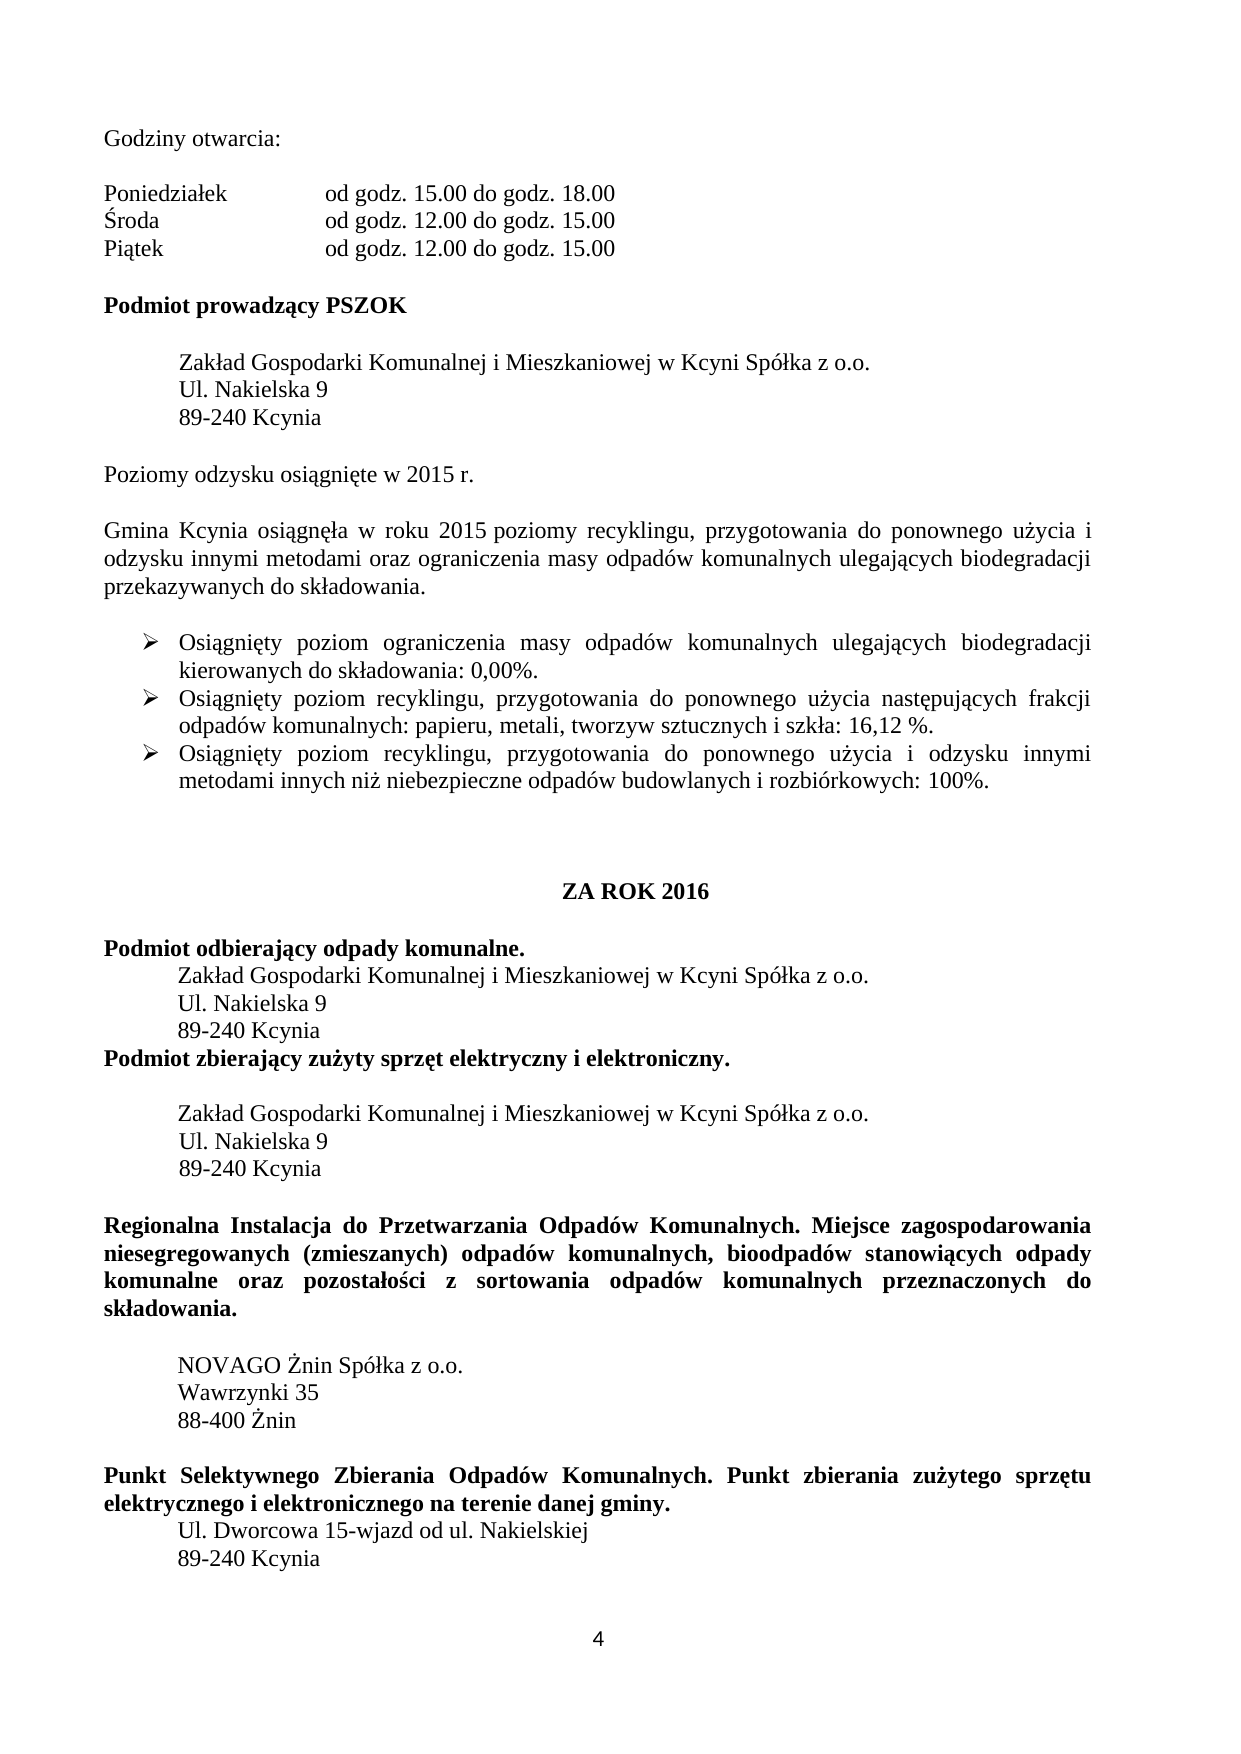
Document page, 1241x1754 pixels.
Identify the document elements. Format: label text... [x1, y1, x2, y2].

list Osiągnięty poziom ograniczenia masy odpadów komunalnych ulegających biodegradacji kierowanych do składowania: 0,00%. [141, 628, 1093, 684]
text Wawrzynki 35 [103, 1378, 1093, 1406]
text Poziomy odzysku osiągnięte w 2015 r. [103, 460, 1093, 487]
list Osiągnięty poziom recyklingu, przygotowania do ponownego użycia następujących frakcji odpadów komunalnych: papieru, metali, tworzyw sztucznych i szkła: 16,12 %. [141, 684, 1093, 739]
list 89-240 Kcynia [178, 1154, 1093, 1182]
text Regionalna Instalacja do Przetwarzania Odpadów Komunalnych. Miejsce zagospodarowania niesegregowanych (zmieszanych) odpadów komunalnych, bioodpadów stanowiących odpady komunalne oraz pozostałości z sortowania odpadów komunalnych przeznaczonych do składowania. [103, 1211, 1093, 1322]
text Punkt Selektywnego Zbierania Odpadów Komunalnych. Punkt zbierania zużytego sprzętu elektrycznego i elektronicznego na terenie danej gminy. [103, 1461, 1093, 1516]
text Ul. Dworcowa 15-wjazd od ul. Nakielskiej [103, 1516, 1093, 1544]
text Zakład Gospodarki Komunalnej i Mieszkaniowej w Kcyni Spółka z o.o. [103, 961, 1093, 989]
list 89-240 Kcynia [178, 403, 1093, 431]
text Podmiot odbierający odpady komunalne. [103, 934, 1093, 961]
text Gmina Kcynia osiągnęła w roku 2015 poziomy recyklingu, przygotowania do ponownego użycia i odzysku innymi metodami oraz ograniczenia masy odpadów komunalnych ulegających biodegradacji przekazywanych do składowania. [103, 516, 1093, 599]
text Zakład Gospodarki Komunalnej i Mieszkaniowej w Kcyni Spółka z o.o. [103, 1099, 1093, 1127]
text Poniedziałek od godz. 15.00 do godz. 18.00 [103, 179, 1093, 207]
list ZA ROK 2016 [178, 877, 1093, 904]
text NOVAGO Żnin Spółka z o.o. [103, 1351, 1093, 1378]
list Osiągnięty poziom recyklingu, przygotowania do ponownego użycia i odzysku innymi metodami innych niż niebezpieczne odpadów budowlanych i rozbiórkowych: 100%. [141, 739, 1093, 794]
text 89-240 Kcynia [103, 1016, 1093, 1044]
text Podmiot zbierający zużyty sprzęt elektryczny i elektroniczny. [103, 1044, 1093, 1072]
text Środa od godz. 12.00 do godz. 15.00 [103, 207, 1093, 234]
text Piątek od godz. 12.00 do godz. 15.00 [103, 234, 1093, 262]
text 88-400 Żnin [103, 1406, 1093, 1434]
text 89-240 Kcynia [103, 1544, 1093, 1572]
text Godziny otwarcia: [103, 124, 1093, 151]
list Ul. Nakielska 9 [178, 1127, 1093, 1154]
list Ul. Nakielska 9 [178, 375, 1093, 403]
list Zakład Gospodarki Komunalnej i Mieszkaniowej w Kcyni Spółka z o.o. [178, 348, 1093, 375]
text Ul. Nakielska 9 [103, 989, 1093, 1016]
text Podmiot prowadzący PSZOK [103, 291, 1093, 318]
